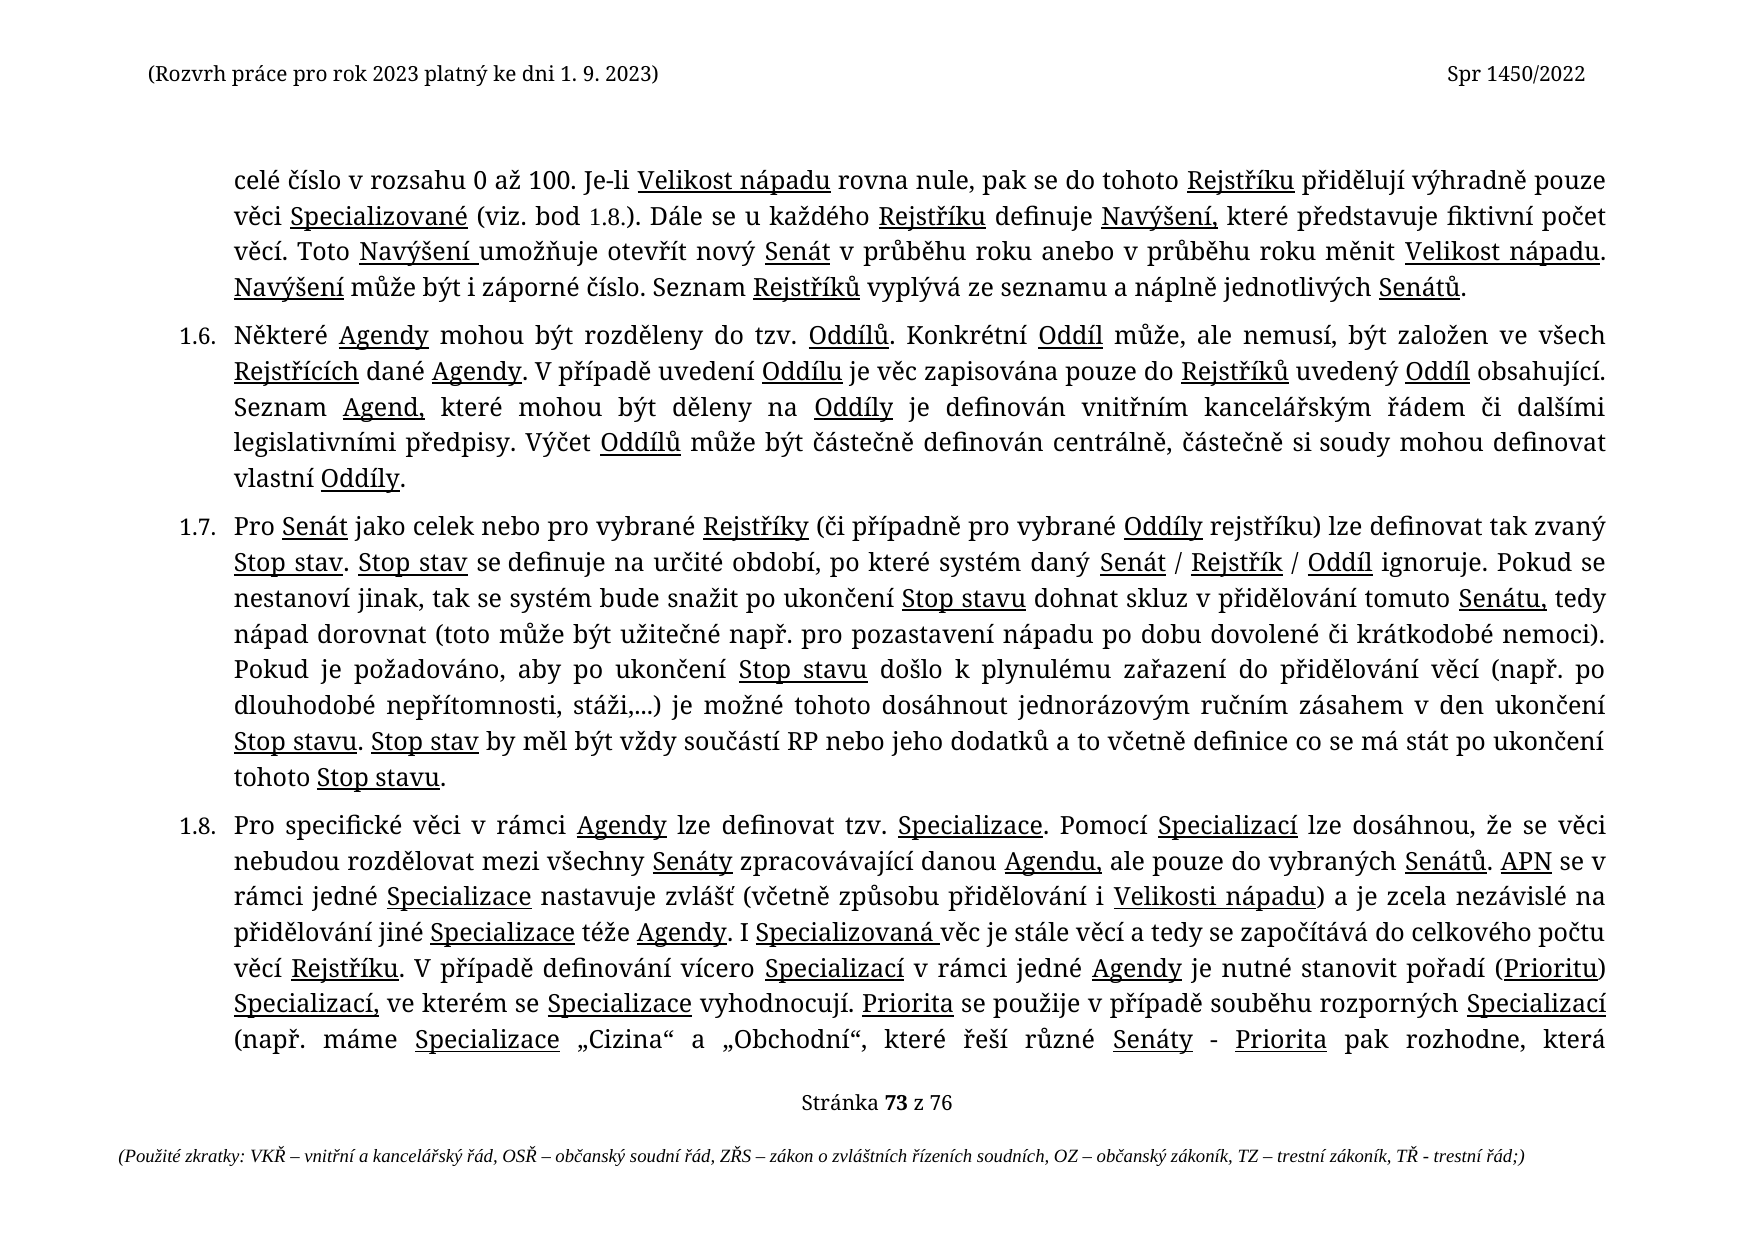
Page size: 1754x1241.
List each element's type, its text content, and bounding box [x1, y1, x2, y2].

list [179, 807, 1606, 1056]
list Některé Agendy mohou být rozděleny do tzv. Oddílů. Konkrétní Oddíl může, ale nemusí, být založen ve všech Rejstřících dané Agendy. V případě uvedení Oddílu je věc zapisována pouze do Rejstříků uvedený Oddíl obsahující. Seznam Agend, které mohou být děleny na Oddíly je definován vnitřním kancelářským řádem či dalšími legislativními předpisy. Výčet Oddílů může být částečně definován centrálně, částečně si soudy mohou definovat vlastní Oddíly. [179, 318, 1606, 495]
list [179, 162, 1606, 304]
list Pro Senát jako celek nebo pro vybrané Rejstříky (či případně pro vybrané Oddíly rejstříku) lze definovat tak zvaný Stop stav. Stop stav se definuje na určité období, po které systém daný Senát / Rejstřík / Oddíl ignoruje. Pokud se nestanoví jinak, tak se systém bude snažit po ukončení Stop stavu dohnat skluz v přidělování tomuto Senátu, tedy nápad dorovnat (toto může být užitečné např. pro pozastavení nápadu po dobu dovolené či krátkodobé nemoci). Pokud je požadováno, aby po ukončení Stop stavu došlo k plynulému zařazení do přidělování věcí (např. po dlouhodobé nepřítomnosti, stáži,...) je možné tohoto dosáhnout jednorázovým ručním zásahem v den ukončení Stop stavu. Stop stav by měl být vždy součástí RP nebo jeho dodatků a to včetně definice co se má stát po ukončení tohoto Stop stavu. [179, 509, 1606, 793]
